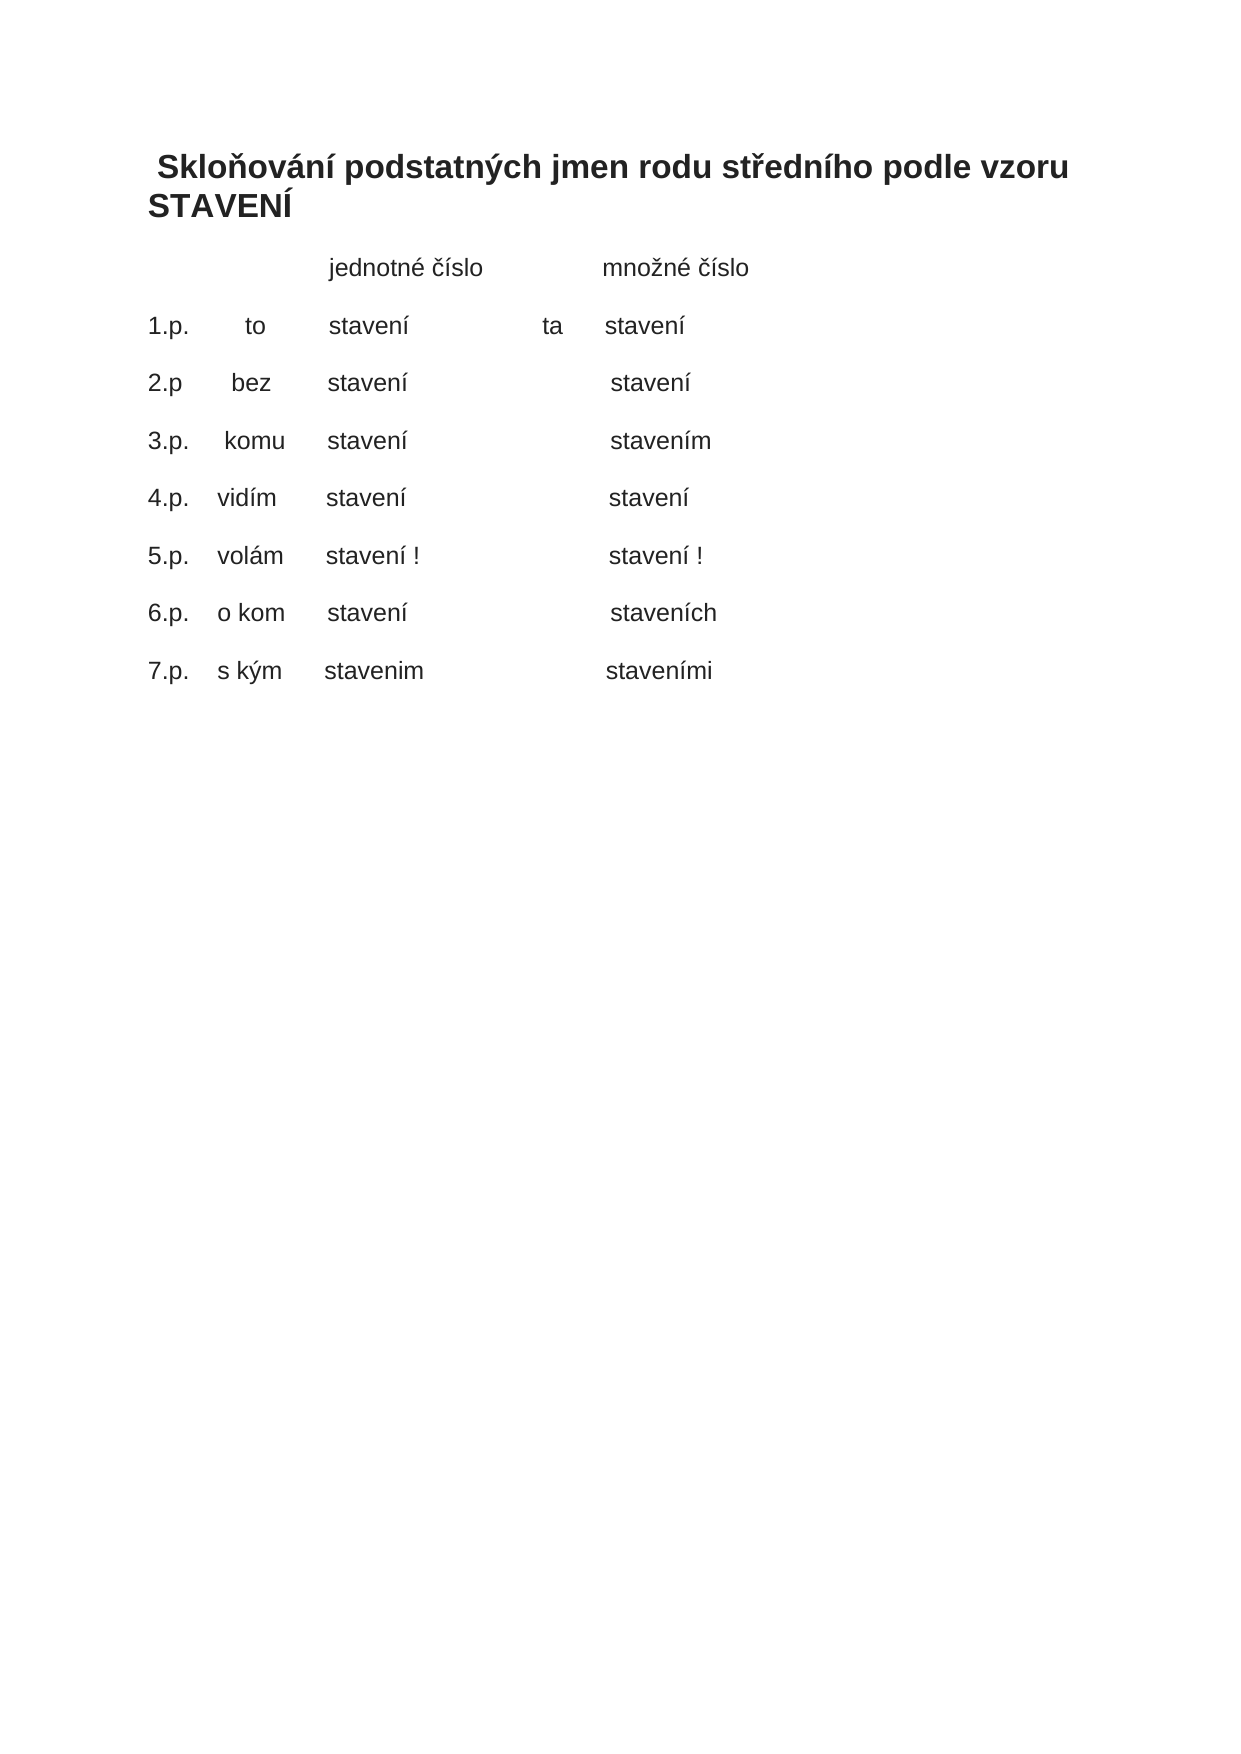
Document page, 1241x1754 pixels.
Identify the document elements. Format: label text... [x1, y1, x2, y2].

text 2.p bez stavení stavení [148, 368, 1093, 397]
text 5.p. volám stavení ! stavení ! [148, 541, 1093, 569]
text 4.p. vidím stavení stavení [148, 483, 1093, 512]
text Skloňování podstatných jmen rodu středního podle vzoru STAVENÍ [148, 148, 1093, 224]
text 6.p. o kom stavení staveních [148, 598, 1093, 627]
text 7.p. s kým stavenim staveními [148, 656, 1093, 684]
text 3.p. komu stavení stavením [148, 426, 1093, 454]
text jednotné číslo množné číslo [148, 253, 1093, 282]
text 1.p. to stavení ta stavení [148, 311, 1093, 339]
